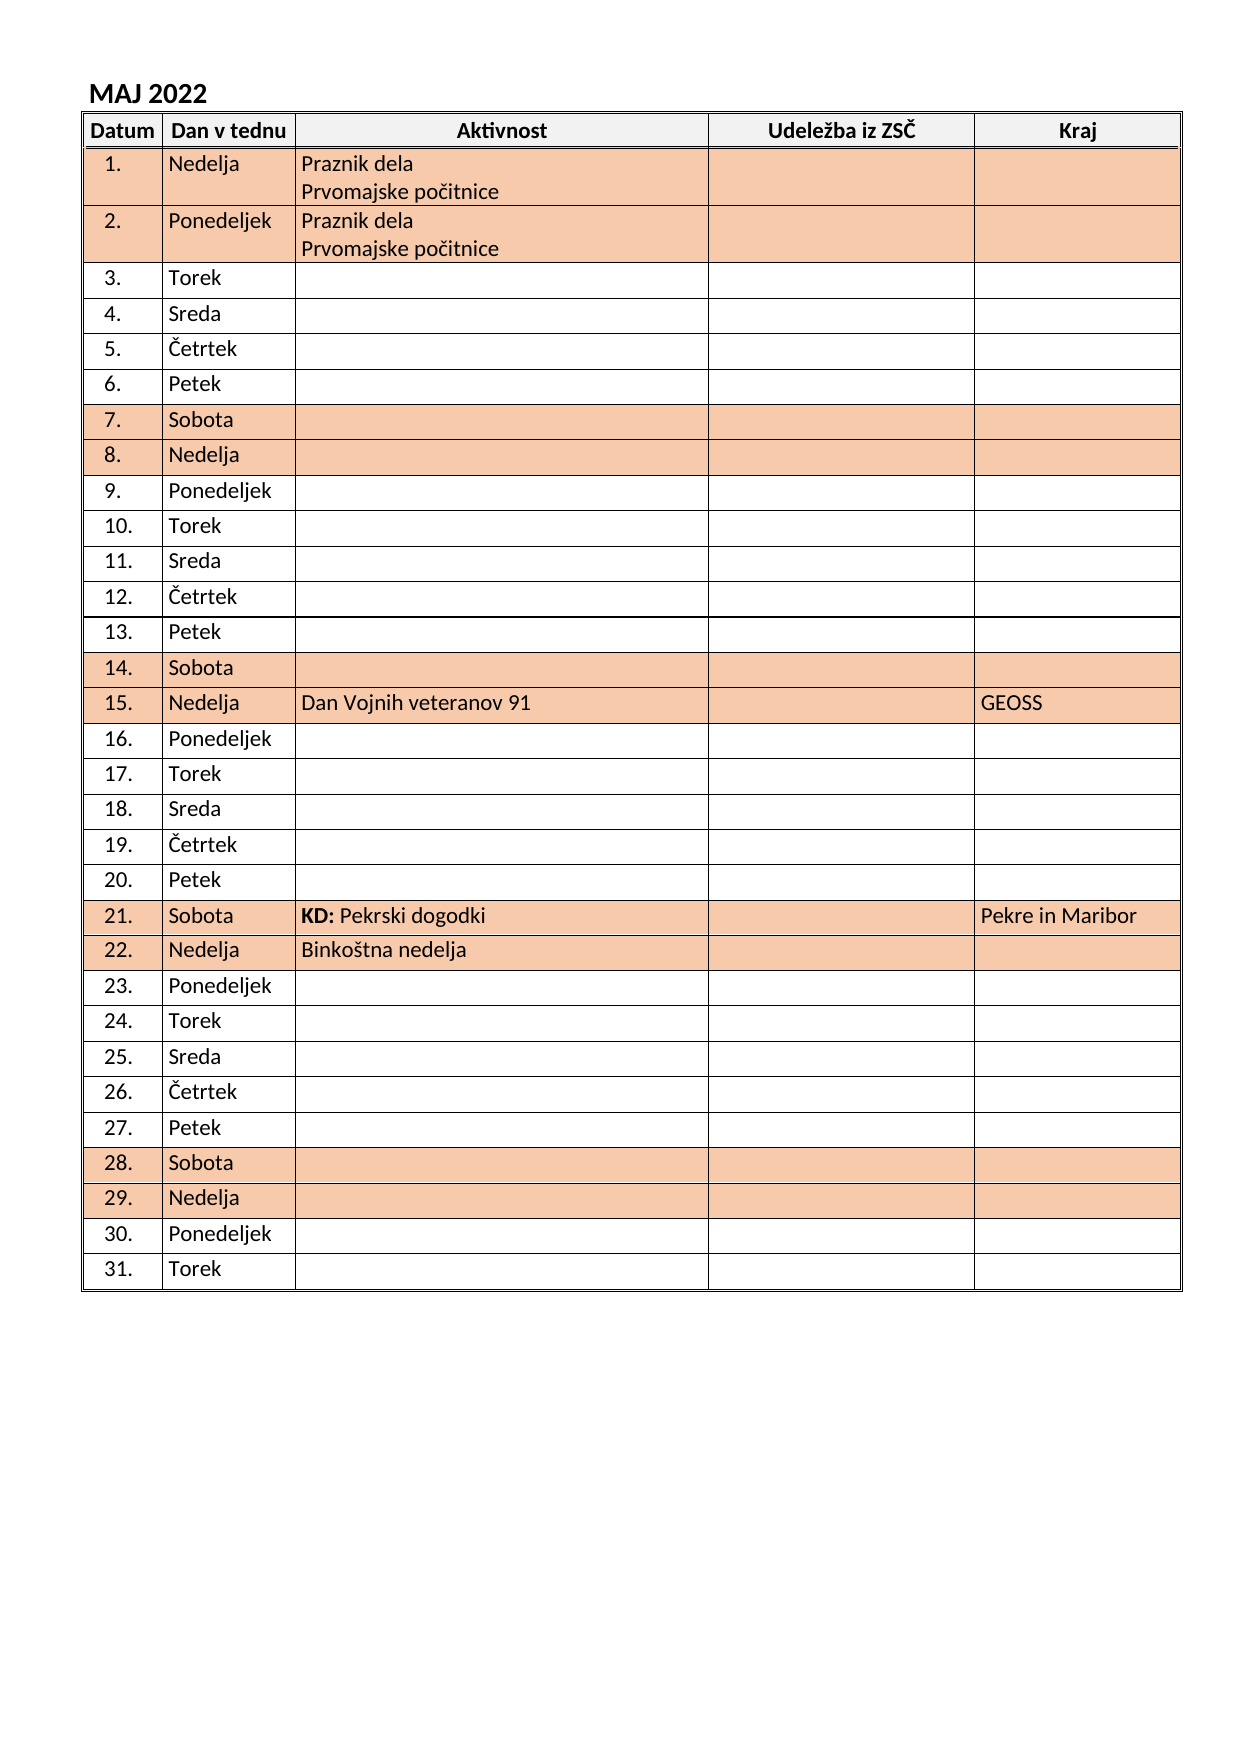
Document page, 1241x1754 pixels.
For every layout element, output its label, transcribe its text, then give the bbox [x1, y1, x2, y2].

text MAJ 2022 [89, 75, 1165, 111]
table_cell Pekre in Maribor [975, 901, 1180, 934]
table_header Kraj [975, 114, 1180, 146]
table_cell [84, 1254, 162, 1289]
table_cell Ponedeljek [163, 971, 295, 1005]
table_cell Četrtek [163, 1077, 295, 1112]
table_cell [84, 547, 162, 581]
table_cell [975, 795, 1180, 829]
table_cell Sobota [163, 405, 295, 439]
table_cell [296, 370, 708, 404]
table_cell Sreda [163, 299, 295, 333]
table_cell [975, 759, 1180, 793]
table_cell Petek [163, 865, 295, 900]
table_cell [84, 795, 162, 829]
table_cell [296, 299, 708, 333]
table_cell Nedelja [163, 688, 295, 723]
table_cell [975, 724, 1180, 758]
table_cell [709, 618, 974, 652]
table_cell [296, 582, 708, 616]
table_cell Nedelja [163, 936, 295, 970]
table_cell Sreda [163, 1042, 295, 1076]
table_cell [296, 830, 708, 864]
table_cell [975, 547, 1180, 581]
table_cell [709, 688, 974, 723]
table_cell Četrtek [163, 582, 295, 616]
table_cell [296, 263, 708, 298]
table_cell [83, 146, 162, 205]
table_cell [709, 1042, 974, 1076]
table_cell [84, 618, 162, 652]
table_cell [975, 830, 1180, 864]
table_cell [709, 334, 974, 368]
table_cell [975, 334, 1180, 368]
table_cell [296, 1254, 708, 1289]
table_cell [709, 901, 974, 934]
table_cell [975, 936, 1180, 970]
table_cell [975, 1184, 1180, 1218]
table_cell [709, 830, 974, 864]
table_cell [296, 511, 708, 546]
table_cell [84, 830, 162, 864]
table_cell [975, 440, 1180, 475]
table_cell [709, 1113, 974, 1147]
table_cell [709, 582, 974, 616]
table_cell [709, 936, 974, 970]
table_cell [296, 405, 708, 439]
table_cell Praznik dela Prvomajske počitnice [296, 206, 708, 262]
table_cell [709, 405, 974, 439]
table_cell [975, 1148, 1180, 1182]
table_cell [975, 865, 1180, 900]
table_cell [975, 618, 1180, 652]
table_cell Dan Vojnih veteranov 91 [296, 688, 708, 723]
table_header Udeležba iz ZSČ [709, 114, 974, 146]
table_cell [84, 653, 162, 687]
table_cell Torek [163, 1254, 295, 1289]
table_cell [84, 299, 162, 333]
table_cell [296, 971, 708, 1005]
table_cell [975, 476, 1180, 510]
table_cell [84, 724, 162, 758]
table_cell Sreda [163, 547, 295, 581]
table_cell [709, 149, 974, 205]
table_cell KD: Pekrski dogodki [296, 901, 708, 934]
table_cell [84, 1219, 162, 1253]
table_cell [709, 759, 974, 793]
table_cell Binkoštna nedelja [296, 936, 708, 970]
table_cell [709, 440, 974, 475]
table_cell Sobota [163, 653, 295, 687]
table_cell [84, 476, 162, 510]
table_cell [709, 476, 974, 510]
table_cell [975, 1219, 1180, 1253]
table_cell Ponedeljek [163, 206, 295, 262]
table_cell [296, 795, 708, 829]
table_cell [84, 263, 162, 298]
table_cell Sobota [163, 1148, 295, 1182]
table_cell [296, 1042, 708, 1076]
table_cell [296, 1148, 708, 1182]
table_cell [975, 405, 1180, 439]
table_cell [709, 263, 974, 298]
table_cell [975, 146, 1181, 205]
table_cell [296, 618, 708, 652]
table_cell [84, 901, 162, 934]
table_cell [709, 1254, 974, 1289]
table_cell [84, 1184, 162, 1218]
table_cell [84, 334, 162, 368]
table_cell [84, 370, 162, 404]
table_cell [84, 688, 162, 723]
table_cell [975, 1077, 1180, 1112]
table_cell [296, 759, 708, 793]
table_cell Petek [163, 1113, 295, 1147]
table_cell [84, 1148, 162, 1182]
table_cell Nedelja [163, 1184, 295, 1218]
table_cell [296, 476, 708, 510]
table_cell [84, 1042, 162, 1076]
table_cell [84, 206, 162, 262]
table_cell Sobota [163, 901, 295, 934]
table_cell [296, 547, 708, 581]
table_cell [709, 206, 974, 262]
table_cell [296, 1077, 708, 1112]
table_cell [709, 511, 974, 546]
table_cell [975, 511, 1180, 546]
table_cell [709, 299, 974, 333]
table_cell [296, 1113, 708, 1147]
table_cell [296, 653, 708, 687]
table_cell [296, 1006, 708, 1041]
table_cell [709, 724, 974, 758]
table_cell [975, 971, 1180, 1005]
table_cell Sreda [163, 795, 295, 829]
table_cell [84, 759, 162, 793]
table_cell [84, 511, 162, 546]
table_header Aktivnost [296, 114, 708, 146]
table_cell [296, 1219, 708, 1253]
table_cell [84, 582, 162, 616]
table_cell Torek [163, 511, 295, 546]
table_cell [709, 1148, 974, 1182]
table_cell [709, 547, 974, 581]
table_cell [296, 865, 708, 900]
table_cell [84, 865, 162, 900]
table_cell [975, 263, 1180, 298]
table_cell Četrtek [163, 830, 295, 864]
table_cell [975, 1006, 1180, 1041]
table_cell [84, 1077, 162, 1112]
table_cell Četrtek [163, 334, 295, 368]
table_cell Ponedeljek [163, 724, 295, 758]
table_cell Ponedeljek [163, 476, 295, 510]
table_cell [975, 299, 1180, 333]
table_cell [709, 1077, 974, 1112]
table_header Dan v tednu [163, 114, 295, 146]
table_cell [84, 440, 162, 475]
table_cell [975, 653, 1180, 687]
table_cell [709, 971, 974, 1005]
table_cell [84, 1113, 162, 1147]
table_cell Petek [163, 370, 295, 404]
table_cell GEOSS [975, 688, 1180, 723]
table_cell [84, 405, 162, 439]
table_cell [709, 795, 974, 829]
table_cell [975, 1042, 1180, 1076]
table_cell Torek [163, 263, 295, 298]
table_cell [296, 1184, 708, 1218]
table_cell Nedelja [163, 149, 295, 205]
table_cell [709, 865, 974, 900]
table_cell [84, 1006, 162, 1041]
table_cell [84, 971, 162, 1005]
table_cell Torek [163, 759, 295, 793]
table_cell Praznik dela Prvomajske počitnice [296, 149, 708, 205]
table_cell Ponedeljek [163, 1219, 295, 1253]
table_cell [709, 1184, 974, 1218]
table_cell Nedelja [163, 440, 295, 475]
table_cell [975, 206, 1180, 262]
table_cell [709, 653, 974, 687]
table_cell [296, 334, 708, 368]
table_cell [975, 1113, 1180, 1147]
table_cell Torek [163, 1006, 295, 1041]
table_cell [975, 1254, 1180, 1289]
table_cell [975, 582, 1180, 616]
table_header Datum [84, 114, 162, 146]
table_cell Petek [163, 618, 295, 652]
table_cell [296, 724, 708, 758]
table_cell [709, 370, 974, 404]
table_cell [709, 1006, 974, 1041]
table_cell [709, 1219, 974, 1253]
table_cell [296, 440, 708, 475]
table_cell [84, 936, 162, 970]
table_cell [975, 370, 1180, 404]
